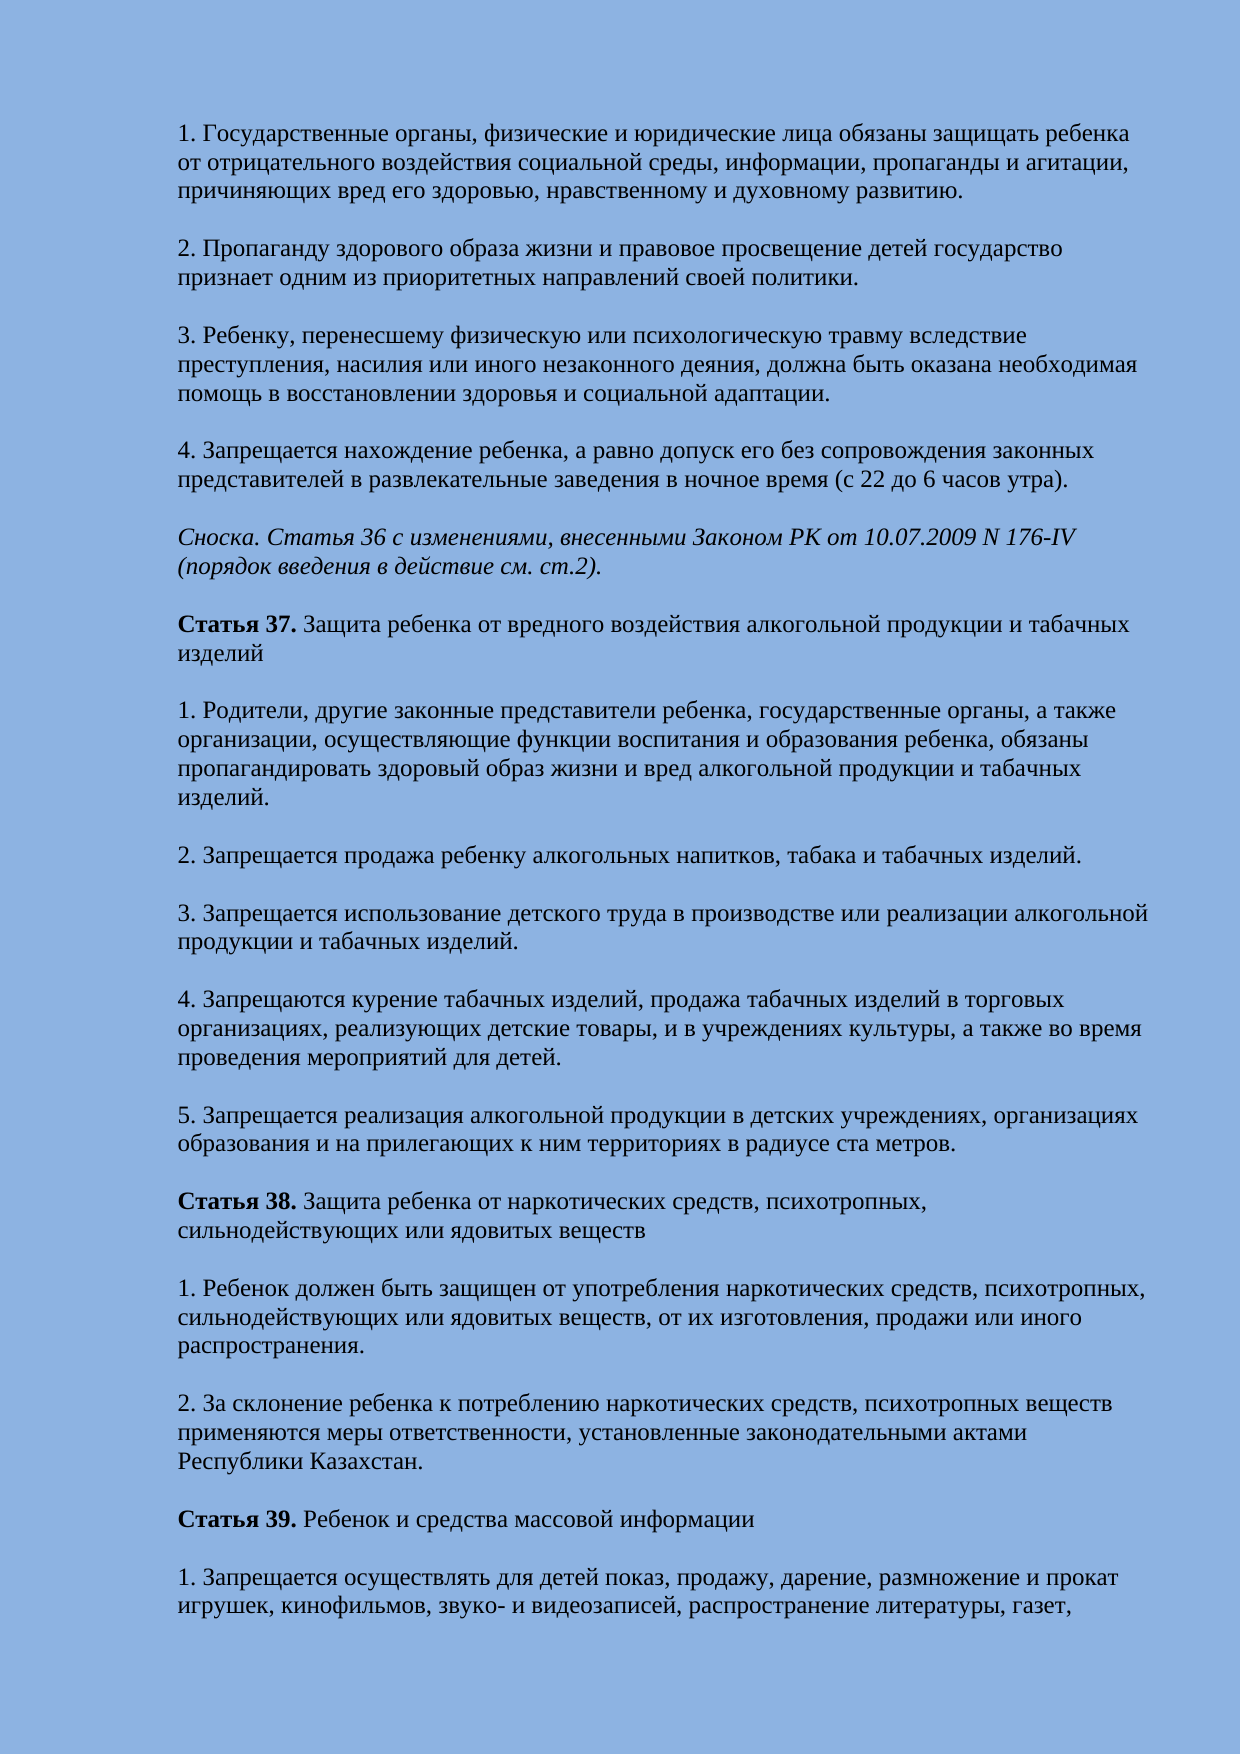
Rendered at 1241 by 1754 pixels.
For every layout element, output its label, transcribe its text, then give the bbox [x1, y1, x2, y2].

text 3. Ребенку, перенесшему физическую или психологическую травму вследствие преступления, насилия или иного незаконного деяния, должна быть оказана необходимая помощь в восстановлении здоровья и социальной адаптации. [177, 320, 1152, 406]
text 1. Ребенок должен быть защищен от употребления наркотических средств, психотропных, сильнодействующих или ядовитых веществ, от их изготовления, продажи или иного распространения. [177, 1273, 1152, 1359]
text 2. За склонение ребенка к потреблению наркотических средств, психотропных веществ применяются меры ответственности, установленные законодательными актами Республики Казахстан. [177, 1388, 1152, 1475]
text 2. Пропаганду здорового образа жизни и правовое просвещение детей государство признает одним из приоритетных направлений своей политики. [177, 233, 1152, 291]
text 5. Запрещается реализация алкогольной продукции в детских учреждениях, организациях образования и на прилегающих к ним территориях в радиусе ста метров. [177, 1100, 1152, 1157]
text 3. Запрещается использование детского труда в производстве или реализации алкогольной продукции и табачных изделий. [177, 898, 1152, 955]
text 4. Запрещается нахождение ребенка, а равно допуск его без сопровождения законных представителей в развлекательные заведения в ночное время (с 22 до 6 часов утра). [177, 436, 1152, 493]
text 1. Государственные органы, физические и юридические лица обязаны защищать ребенка от отрицательного воздействия социальной среды, информации, пропаганды и агитации, причиняющих вред его здоровью, нравственному и духовному развитию. [177, 118, 1152, 204]
text Сноска. Статья 36 с изменениями, внесенными Законом РК от 10.07.2009 N 176-IV (порядок введения в действие см. ст.2). [177, 522, 1152, 580]
text 1. Родители, другие законные представители ребенка, государственные органы, а также организации, осуществляющие функции воспитания и образования ребенка, обязаны пропагандировать здоровый образ жизни и вред алкогольной продукции и табачных изделий. [177, 696, 1152, 811]
text 4. Запрещаются курение табачных изделий, продажа табачных изделий в торговых организациях, реализующих детские товары, и в учреждениях культуры, а также во время проведения мероприятий для детей. [177, 984, 1152, 1071]
text Статья 37. Защита ребенка от вредного воздействия алкогольной продукции и табачных изделий [177, 609, 1152, 666]
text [177, 1562, 1152, 1619]
text Статья 39. Ребенок и средства массовой информации [177, 1504, 1152, 1533]
text 2. Запрещается продажа ребенку алкогольных напитков, табака и табачных изделий. [177, 840, 1152, 868]
text Статья 38. Защита ребенка от наркотических средств, психотропных, сильнодействующих или ядовитых веществ [177, 1186, 1152, 1244]
